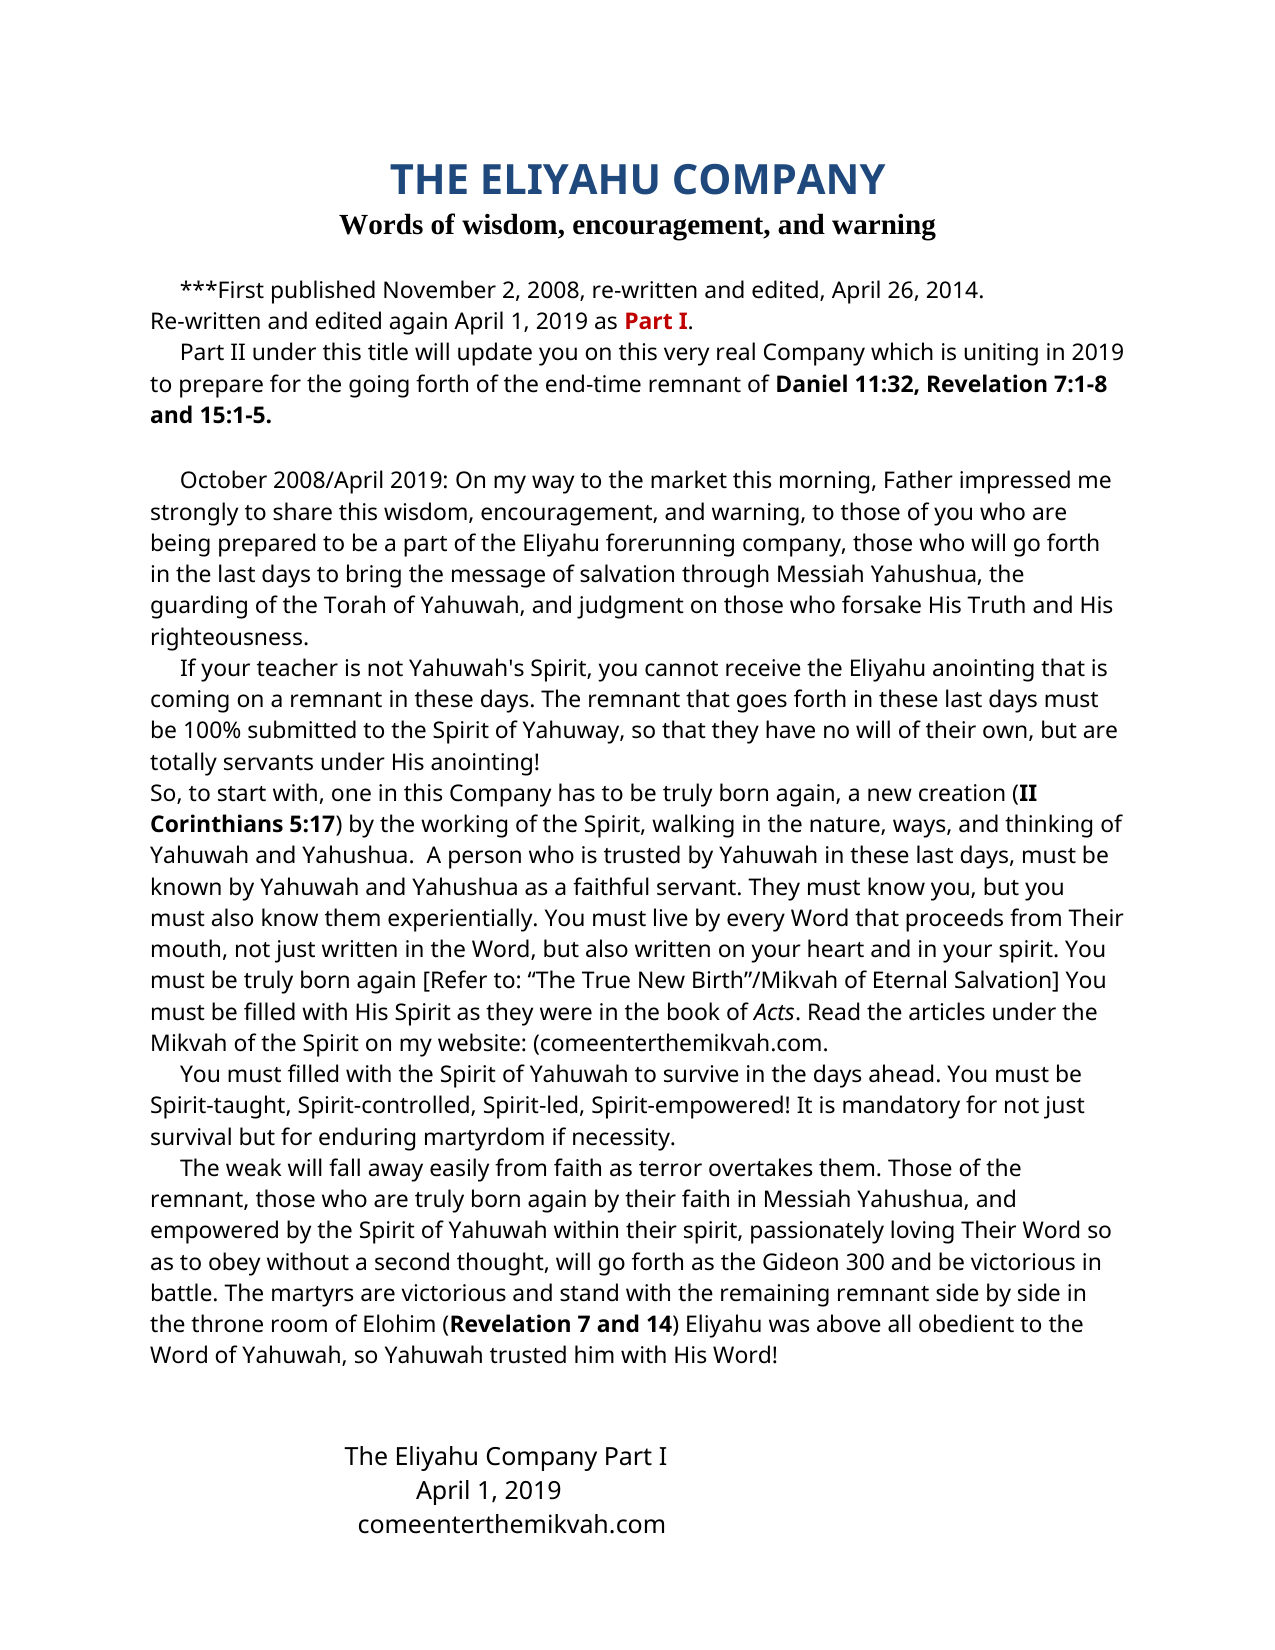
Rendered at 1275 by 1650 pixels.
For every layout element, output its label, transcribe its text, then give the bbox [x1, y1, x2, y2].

text Re-written and edited again April 1, 2019 as Part I. [150, 305, 1125, 336]
text ***First published November 2, 2008, re-written and edited, April 26, 2014. [150, 274, 1125, 305]
subtitle THE ELIYAHU COMPANY [150, 150, 1125, 207]
text You must filled with the Spirit of Yahuwah to survive in the days ahead. You must be Spirit-taught, Spirit-controlled, Spirit-led, Spirit-empowered! It is mandatory for not just survival but for enduring martyrdom if necessity. [150, 1058, 1125, 1152]
text Part II under this title will update you on this very real Company which is uniting in 2019 to prepare for the going forth of the end-time remnant of Daniel 11:32, Revelation 7:1-8 and 15:1-5. [150, 336, 1125, 430]
subtitle Words of wisdom, encouragement, and warning [150, 207, 1125, 240]
text If your teacher is not Yahuwah's Spirit, you cannot receive the Eliyahu anointing that is coming on a remnant in these days. The remnant that goes forth in these last days must be 100% submitted to the Spirit of Yahuway, so that they have no will of their own, but are totally servants under His anointing! [150, 652, 1125, 777]
text The weak will fall away easily from faith as terror overtakes them. Those of the remnant, those who are truly born again by their faith in Messiah Yahushua, and empowered by the Spirit of Yahuwah within their spirit, passionately loving Their Word so as to obey without a second thought, will go forth as the Gideon 300 and be victorious in battle. The martyrs are victorious and stand with the remaining remnant side by side in the throne room of Elohim (Revelation 7 and 14) Eliyahu was above all obedient to the Word of Yahuwah, so Yahuwah trusted him with His Word! [150, 1152, 1125, 1370]
text So, to start with, one in this Company has to be truly born again, a new creation (II Corinthians 5:17) by the working of the Spirit, walking in the nature, ways, and thinking of Yahuwah and Yahushua. A person who is trusted by Yahuwah in these last days, must be known by Yahuwah and Yahushua as a faithful servant. They must know you, but you must also know them experientially. You must live by every Word that proceeds from Their mouth, not just written in the Word, but also written on your heart and in your spirit. You must be truly born again [Refer to: “The True New Birth”/Mikvah of Eternal Salvation] You must be filled with His Spirit as they were in the book of Acts. Read the articles under the Mikvah of the Spirit on my website: (comeenterthemikvah.com. [150, 777, 1125, 1058]
text October 2008/April 2019: On my way to the market this morning, Father impressed me strongly to share this wisdom, encouragement, and warning, to those of you who are being prepared to be a part of the Eliyahu forerunning company, those who will go forth in the last days to bring the message of salvation through Messiah Yahushua, the guarding of the Torah of Yahuwah, and judgment on those who forsake His Truth and His righteousness. [150, 464, 1125, 652]
